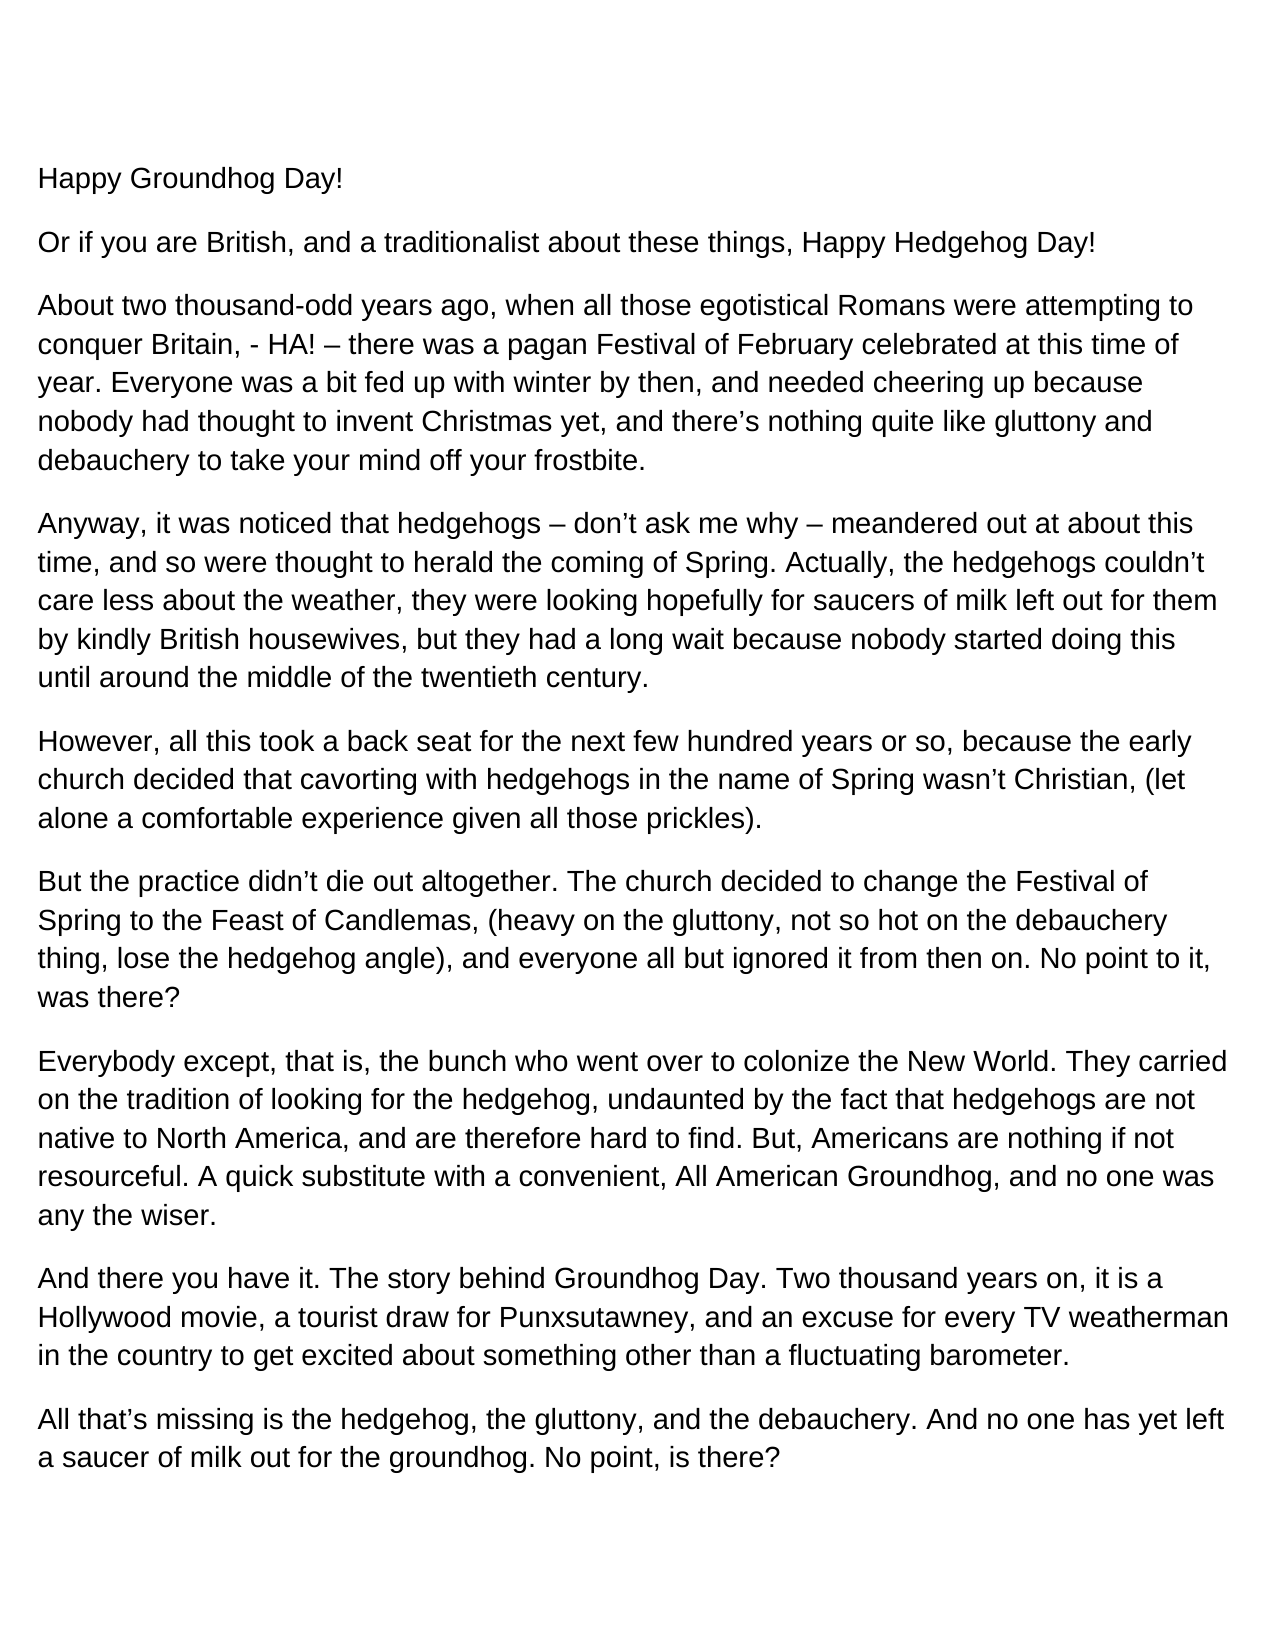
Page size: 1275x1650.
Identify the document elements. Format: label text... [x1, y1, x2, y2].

text All that’s missing is the hedgehog, the gluttony, and the debauchery. And no one has yet left a saucer of milk out for the groundhog. No point, is there? [37, 1402, 1237, 1474]
text About two thousand-odd years ago, when all those egotistical Romans were attempting to conquer Britain, - HA! – there was a pagan Festival of February celebrated at this time of year. Everyone was a bit fed up with winter by then, and needed cheering up because nobody had thought to invent Christmas yet, and there’s nothing quite like gluttony and debauchery to take your mind off your frostbite. [37, 288, 1237, 476]
text Everybody except, that is, the bunch who went over to colonize the New World. They carried on the tradition of looking for the hedgehog, undaunted by the fact that hedgehogs are not native to North America, and are therefore hard to find. But, Americans are nothing if not resourceful. A quick substitute with a convenient, All American Groundhog, and no one was any the wiser. [37, 1043, 1237, 1231]
text Or if you are British, and a traditionalist about these things, Happy Hedgehog Day! [37, 225, 1237, 258]
text Happy Groundhog Day! [37, 161, 1237, 195]
text But the practice didn’t die out altogether. The church decided to change the Festival of Spring to the Feast of Candlemas, (heavy on the gluttony, not so hot on the debauchery thing, lose the hedgehog angle), and everyone all but ignored it from then on. No point to it, was there? [37, 864, 1237, 1013]
text However, all this took a back seat for the next few hundred years or so, because the early church decided that cavorting with hedgehogs in the name of Spring wasn’t Christian, (let alone a comfortable experience given all those prickles). [37, 724, 1237, 834]
text Anyway, it was noticed that hedgehogs – don’t ask me why – meandered out at about this time, and so were thought to herald the coming of Spring. Actually, the hedgehogs couldn’t care less about the weather, they were looking hopefully for saucers of milk left out for them by kindly British housewives, but they had a long wait because nobody started doing this until around the middle of the twentieth century. [37, 506, 1237, 694]
text And there you have it. The story behind Groundhog Day. Two thousand years on, it is a Hollywood movie, a tourist draw for Punxsutawney, and an excuse for every TV weatherman in the country to get excited about something other than a fluctuating barometer. [37, 1261, 1237, 1372]
